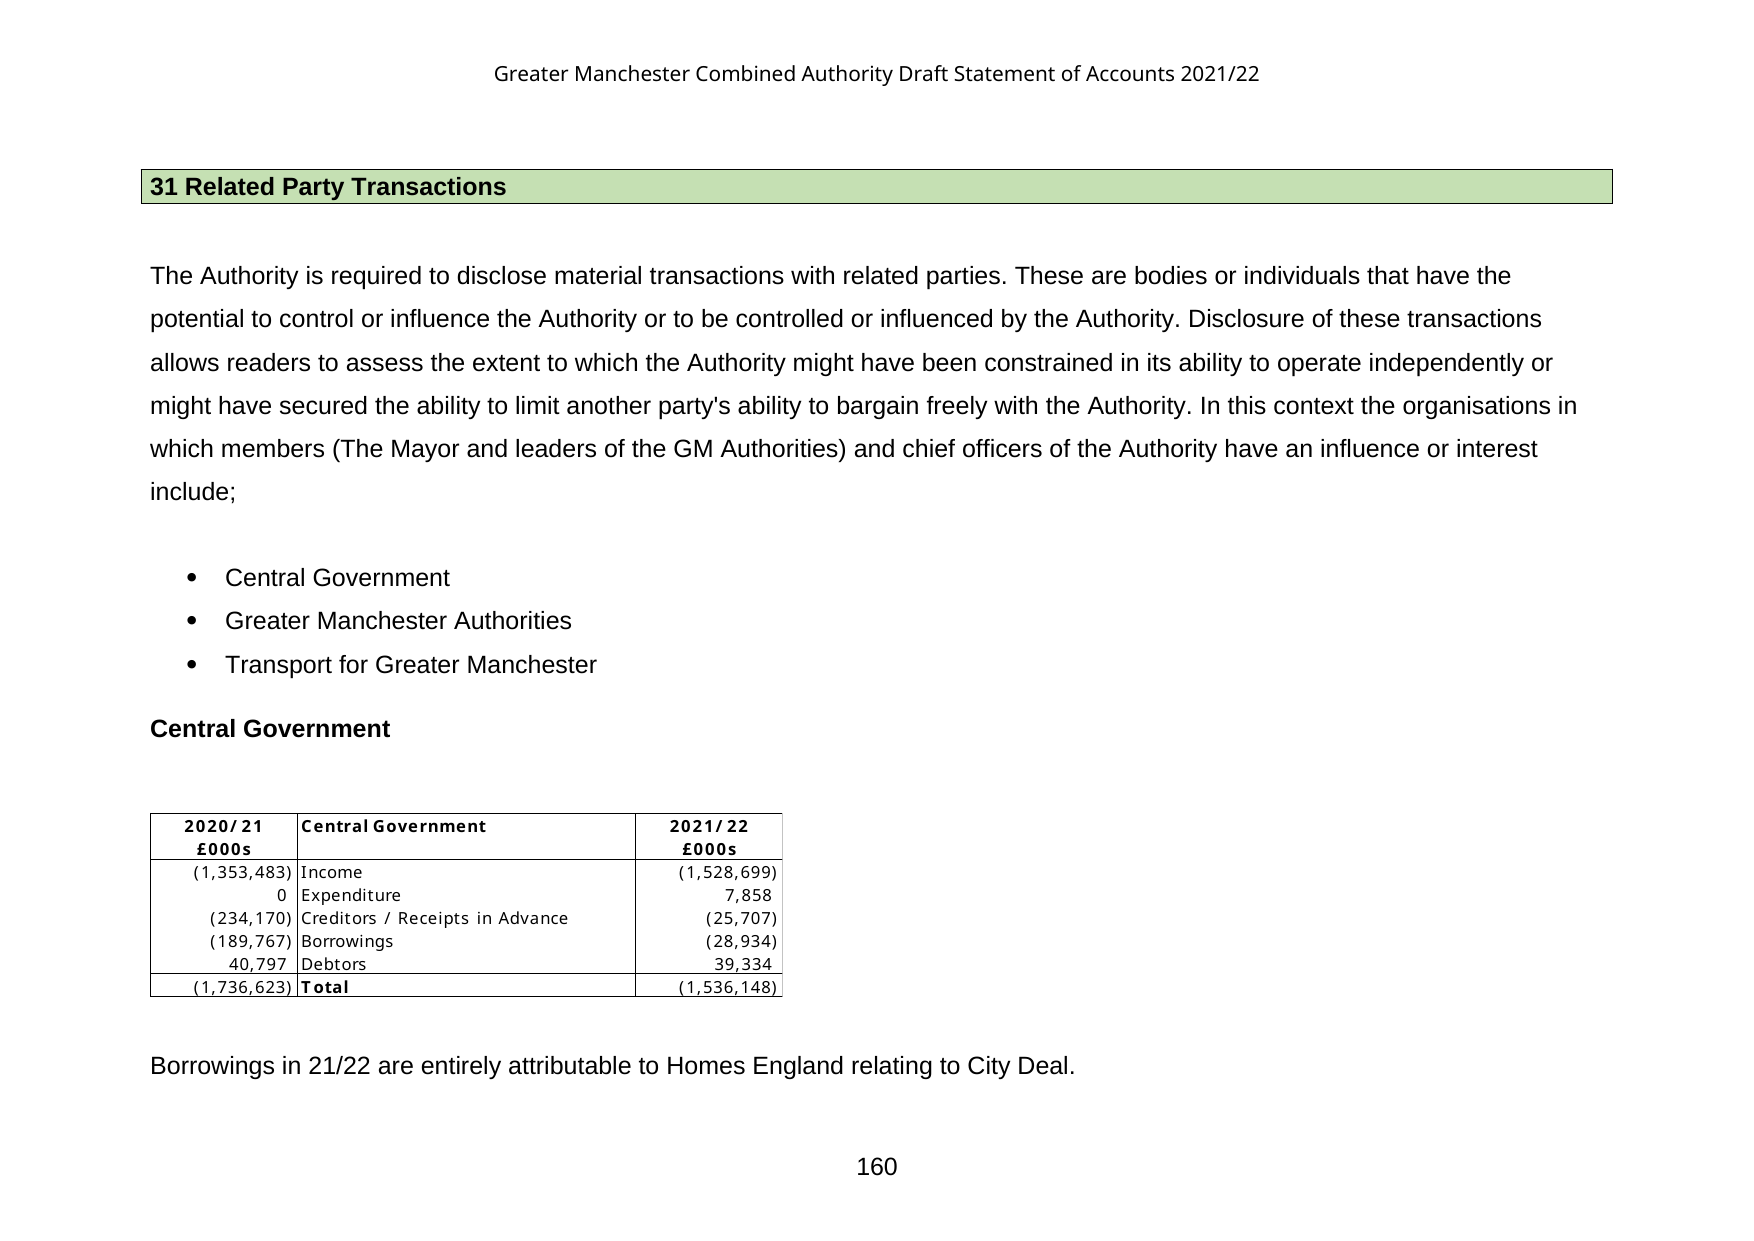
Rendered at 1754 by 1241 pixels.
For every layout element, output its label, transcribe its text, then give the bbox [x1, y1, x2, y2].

text The Authority is required to disclose material transactions with related parties. These are bodies or individuals that have the potential to control or influence the Authority or to be controlled or influenced by the Authority. Disclosure of these transactions allows readers to assess the extent to which the Authority might have been constrained in its ability to operate independently or might have secured the ability to limit another party's ability to bargain freely with the Authority. In this context the organisations in which members (The Mayor and leaders of the GM Authorities) and chief officers of the Authority have an influence or interest include; [150, 261, 1603, 506]
subtitle Central Government [150, 714, 1603, 742]
subtitle 31 Related Party Transactions [142, 170, 1612, 203]
list Central Government [187, 563, 1603, 592]
list Transport for Greater Manchester [187, 649, 1603, 678]
list Greater Manchester Authorities [187, 606, 1603, 635]
text Borrowings in 21/22 are entirely attributable to Homes England relating to City Deal. [150, 1051, 1603, 1080]
